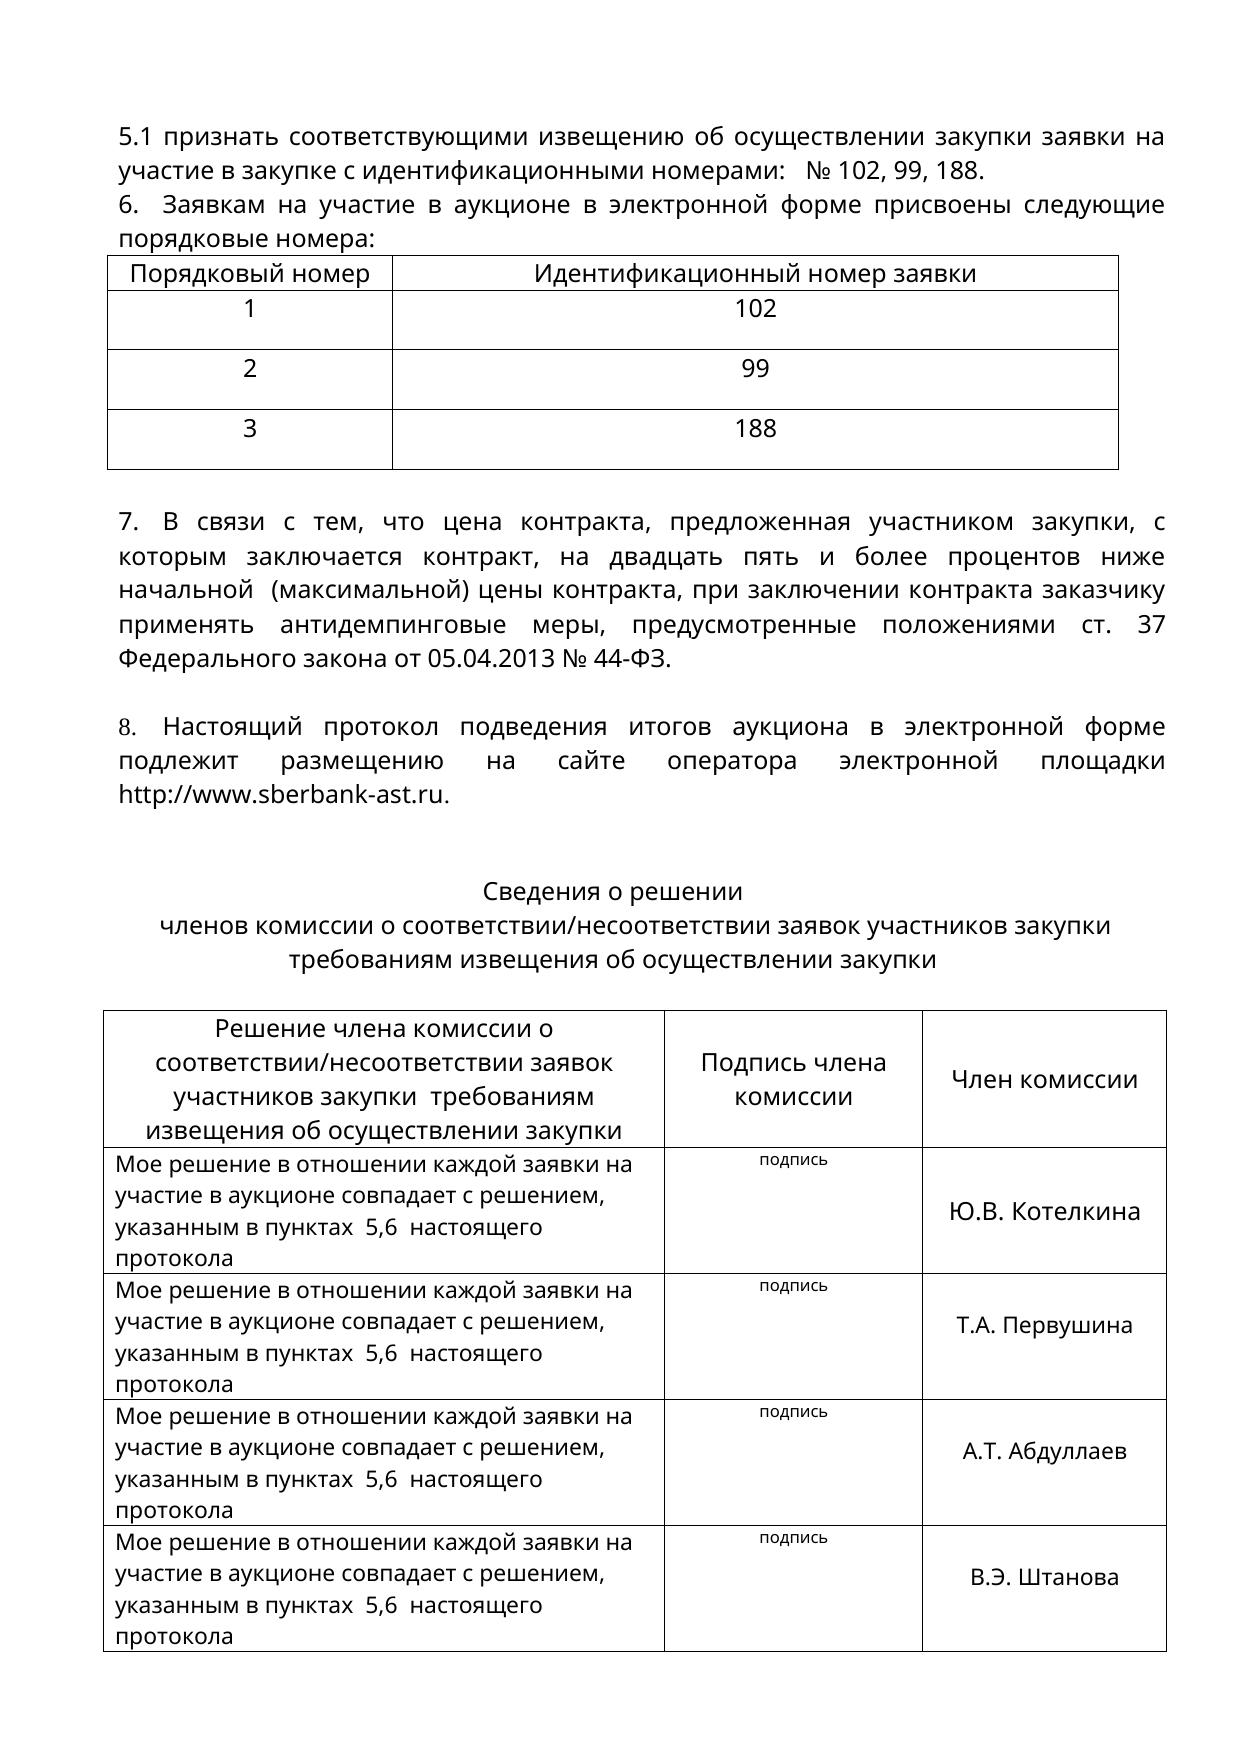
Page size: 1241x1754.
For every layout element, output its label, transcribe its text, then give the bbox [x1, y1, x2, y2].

table_cell 2 [108, 350, 392, 409]
table_header Порядковый номер [108, 256, 392, 289]
table_cell 3 [108, 410, 392, 469]
text Сведения о решении [59, 873, 1167, 907]
table_cell 99 [393, 350, 1118, 409]
list Заявкам на участие в аукционе в электронной форме присвоены следующие порядковые номера: [118, 186, 1167, 254]
table_cell 1 [108, 291, 392, 349]
table_cell В.Э. Штанова [923, 1526, 1166, 1651]
table_cell Мое решение в отношении каждой заявки на участие в аукционе совпадает с решением, указанным в пунктах 5,6 настоящего протокола [104, 1148, 664, 1273]
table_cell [104, 1400, 664, 1525]
table_cell Мое решение в отношении каждой заявки на участие в аукционе совпадает с решением, указанным в пунктах 5,6 настоящего протокола [104, 1274, 664, 1399]
table_header Член комиссии [923, 1011, 1166, 1147]
table_cell подпись [665, 1400, 922, 1525]
table_cell Ю.В. Котелкина [923, 1148, 1166, 1273]
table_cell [104, 1526, 664, 1651]
text 5.1 признать соответствующими извещению об осуществлении закупки заявки на участие в закупке с идентификационными номерами: № 102, 99, 188. [118, 118, 1167, 186]
list В связи с тем, что цена контракта, предложенная участником закупки, с которым заключается контракт, на двадцать пять и более процентов ниже начальной (максимальной) цены контракта, при заключении контракта заказчику применять антидемпинговые меры, предусмотренные положениями ст. 37 Федерального закона от 05.04.2013 № 44-ФЗ. [118, 504, 1167, 674]
table_cell подпись [665, 1148, 922, 1273]
table_header Подпись члена комиссии [665, 1011, 922, 1147]
table_cell А.Т. Абдуллаев [923, 1400, 1166, 1525]
table_header Решение члена комиссии о соответствии/несоответствии заявок участников закупки требованиям извещения об осуществлении закупки [104, 1011, 664, 1147]
text членов комиссии о соответствии/несоответствии заявок участников закупки требованиям извещения об осуществлении закупки [59, 907, 1167, 976]
list Настоящий протокол подведения итогов аукциона в электронной форме подлежит размещению на сайте оператора электронной площадки http://www.sberbank-ast.ru. [118, 708, 1167, 811]
table_cell 188 [393, 410, 1118, 469]
table_header Идентификационный номер заявки [393, 256, 1118, 289]
table_cell подпись [665, 1274, 922, 1399]
table_cell подпись [665, 1526, 922, 1651]
table_cell Т.А. Первушина [923, 1274, 1166, 1399]
table_cell 102 [393, 291, 1118, 349]
